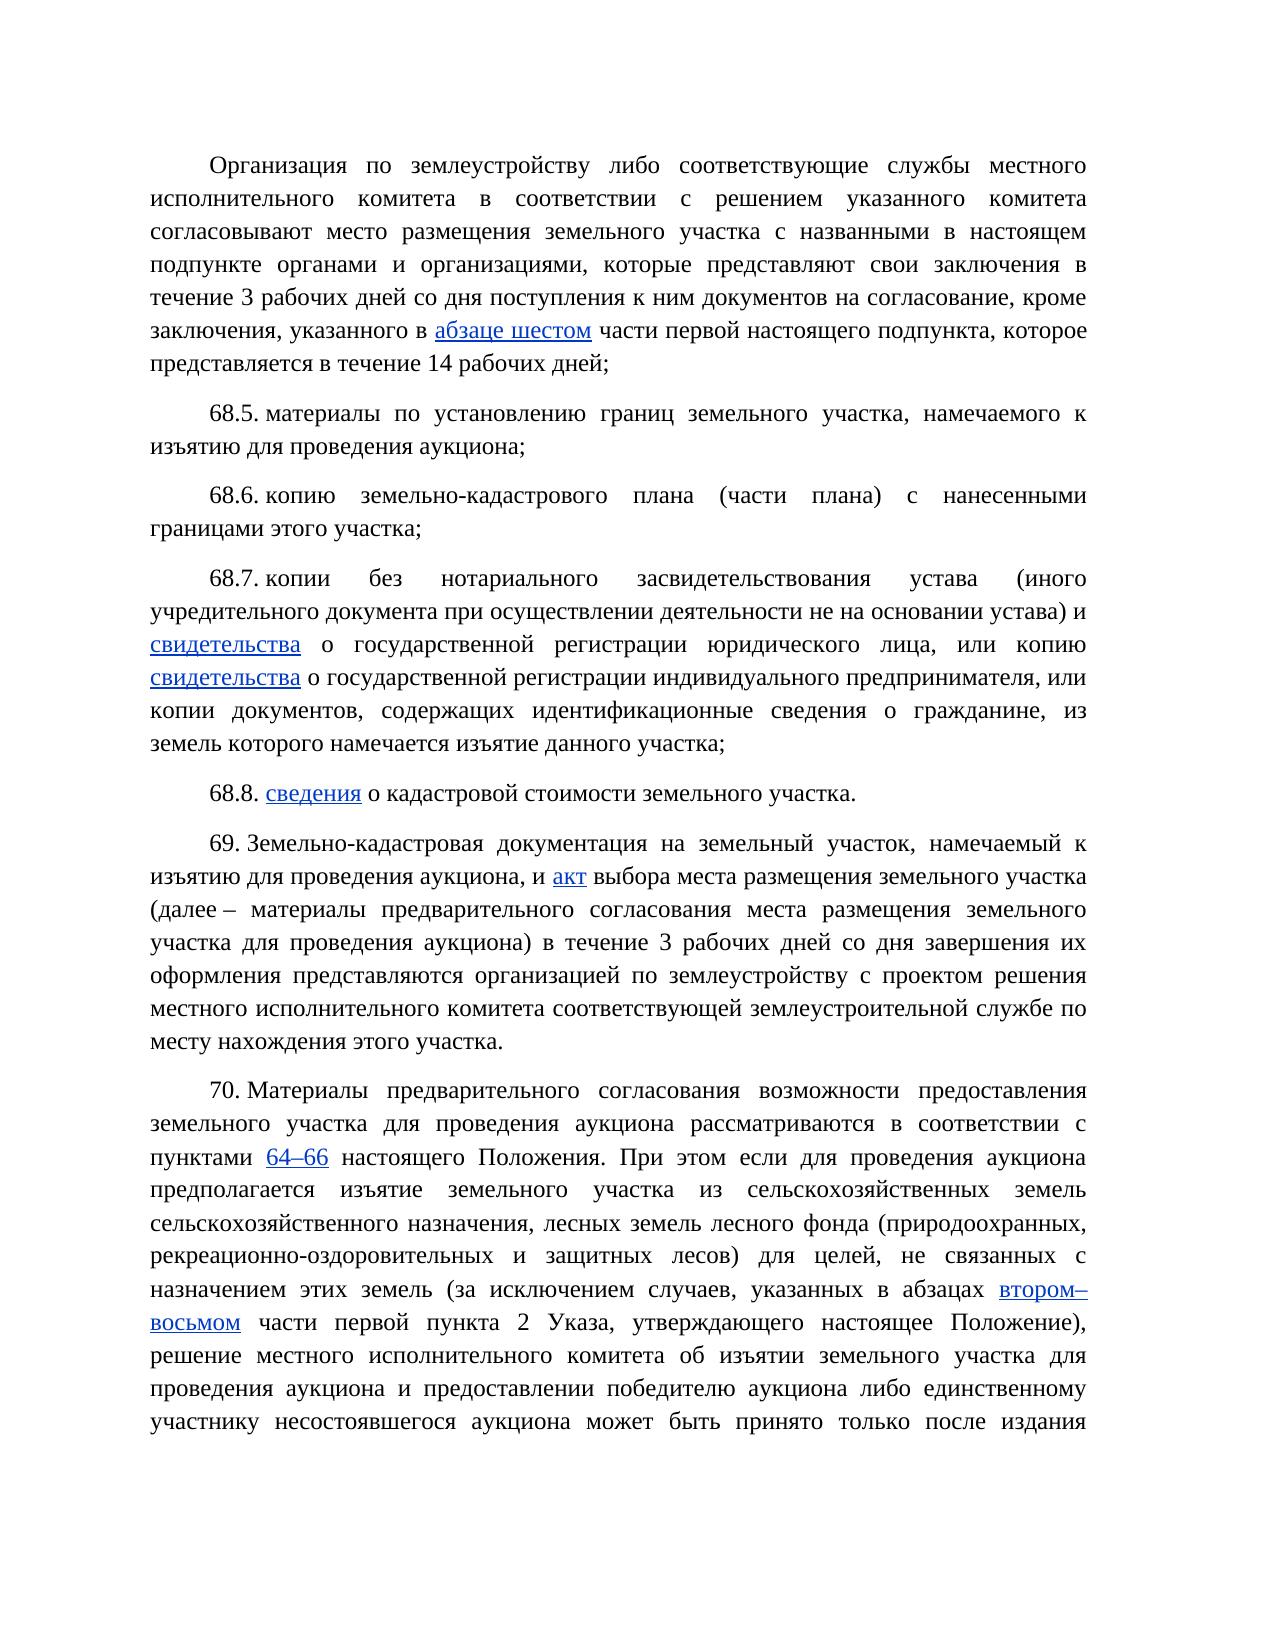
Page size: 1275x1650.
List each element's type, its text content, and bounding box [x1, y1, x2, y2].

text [150, 1076, 1087, 1434]
text Организация по землеустройству либо соответствующие службы местного исполнительного комитета в соответствии с решением указанного комитета согласовывают место размещения земельного участка с названными в настоящем подпункте органами и организациями, которые представляют свои заключения в течение 3 рабочих дней со дня поступления к ним документов на согласование, кроме заключения, указанного в абзаце шестом части первой настоящего подпункта, которое представляется в течение 14 рабочих дней; [150, 150, 1087, 377]
text 69. Земельно-кадастровая документация на земельный участок, намечаемый к изъятию для проведения аукциона, и акт выбора места размещения земельного участка (далее – материалы предварительного согласования места размещения земельного участка для проведения аукциона) в течение 3 рабочих дней со дня завершения их оформления представляются организацией по землеустройству с проектом решения местного исполнительного комитета соответствующей землеустроительной службе по месту нахождения этого участка. [150, 828, 1087, 1054]
text 68.8. сведения о кадастровой стоимости земельного участка. [150, 778, 1087, 807]
text 68.6. копию земельно-кадастрового плана (части плана) с нанесенными границами этого участка; [150, 481, 1087, 542]
text 68.7. копии без нотариального засвидетельствования устава (иного учредительного документа при осуществлении деятельности не на основании устава) и свидетельства о государственной регистрации юридического лица, или копию свидетельства о государственной регистрации индивидуального предпринимателя, или копии документов, содержащих идентификационные сведения о гражданине, из земель которого намечается изъятие данного участка; [150, 563, 1087, 757]
text 68.5. материалы по установлению границ земельного участка, намечаемого к изъятию для проведения аукциона; [150, 398, 1087, 459]
